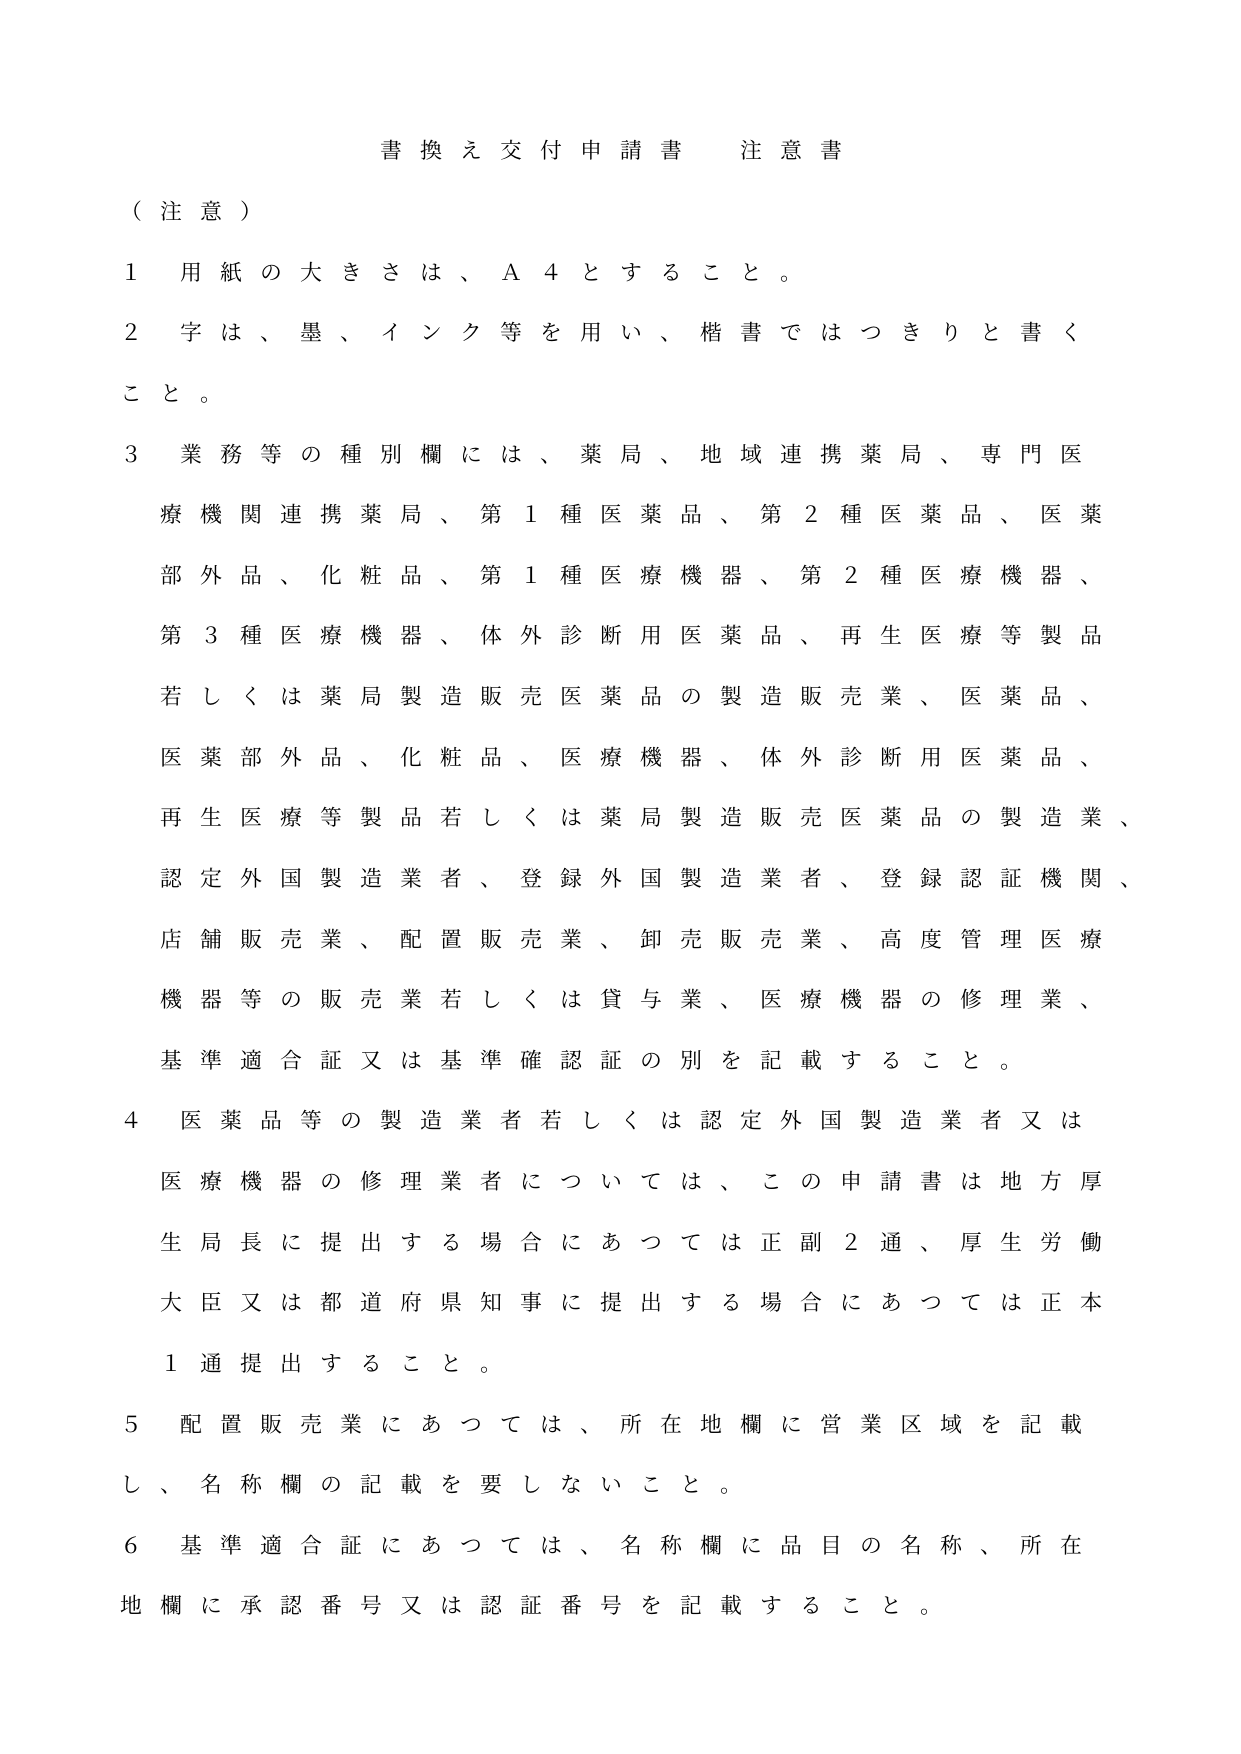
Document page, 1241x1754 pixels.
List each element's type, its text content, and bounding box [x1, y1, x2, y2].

text １ 用紙の大きさは、Ａ４とすること。 [120, 240, 1120, 301]
text ２ 字は、墨、インク等を用い、楷書ではつきりと書くこと。 [120, 301, 1120, 422]
text 書換え交付申請書 注意書 [120, 119, 1120, 180]
text （注意） [120, 180, 1120, 240]
text ５ 配置販売業にあつては、所在地欄に営業区域を記載し、名称欄の記載を要しないこと。 [120, 1392, 1120, 1513]
text ４ 医薬品等の製造業者若しくは認定外国製造業者又は医療機器の修理業者については、この申請書は地方厚生局長に提出する場合にあつては正副２通、厚生労働大臣又は都道府県知事に提出する場合にあつては正本１通提出すること。 [120, 1089, 1120, 1392]
text ６ 基準適合証にあつては、名称欄に品目の名称、所在地欄に承認番号又は認証番号を記載すること。 [120, 1513, 1120, 1635]
text ３ 業務等の種別欄には、薬局、地域連携薬局、専門医療機関連携薬局、第１種医薬品、第２種医薬品、医薬部外品、化粧品、第１種医療機器、第２種医療機器、第３種医療機器、体外診断用医薬品、再生医療等製品若しくは薬局製造販売医薬品の製造販売業、医薬品、医薬部外品、化粧品、医療機器、体外診断用医薬品、再生医療等製品若しくは薬局製造販売医薬品の製造業、認定外国製造業者、登録外国製造業者、登録認証機関、店舗販売業、配置販売業、卸売販売業、高度管理医療機器等の販売業若しくは貸与業、医療機器の修理業、基準適合証又は基準確認証の別を記載すること。 [120, 422, 1120, 1089]
